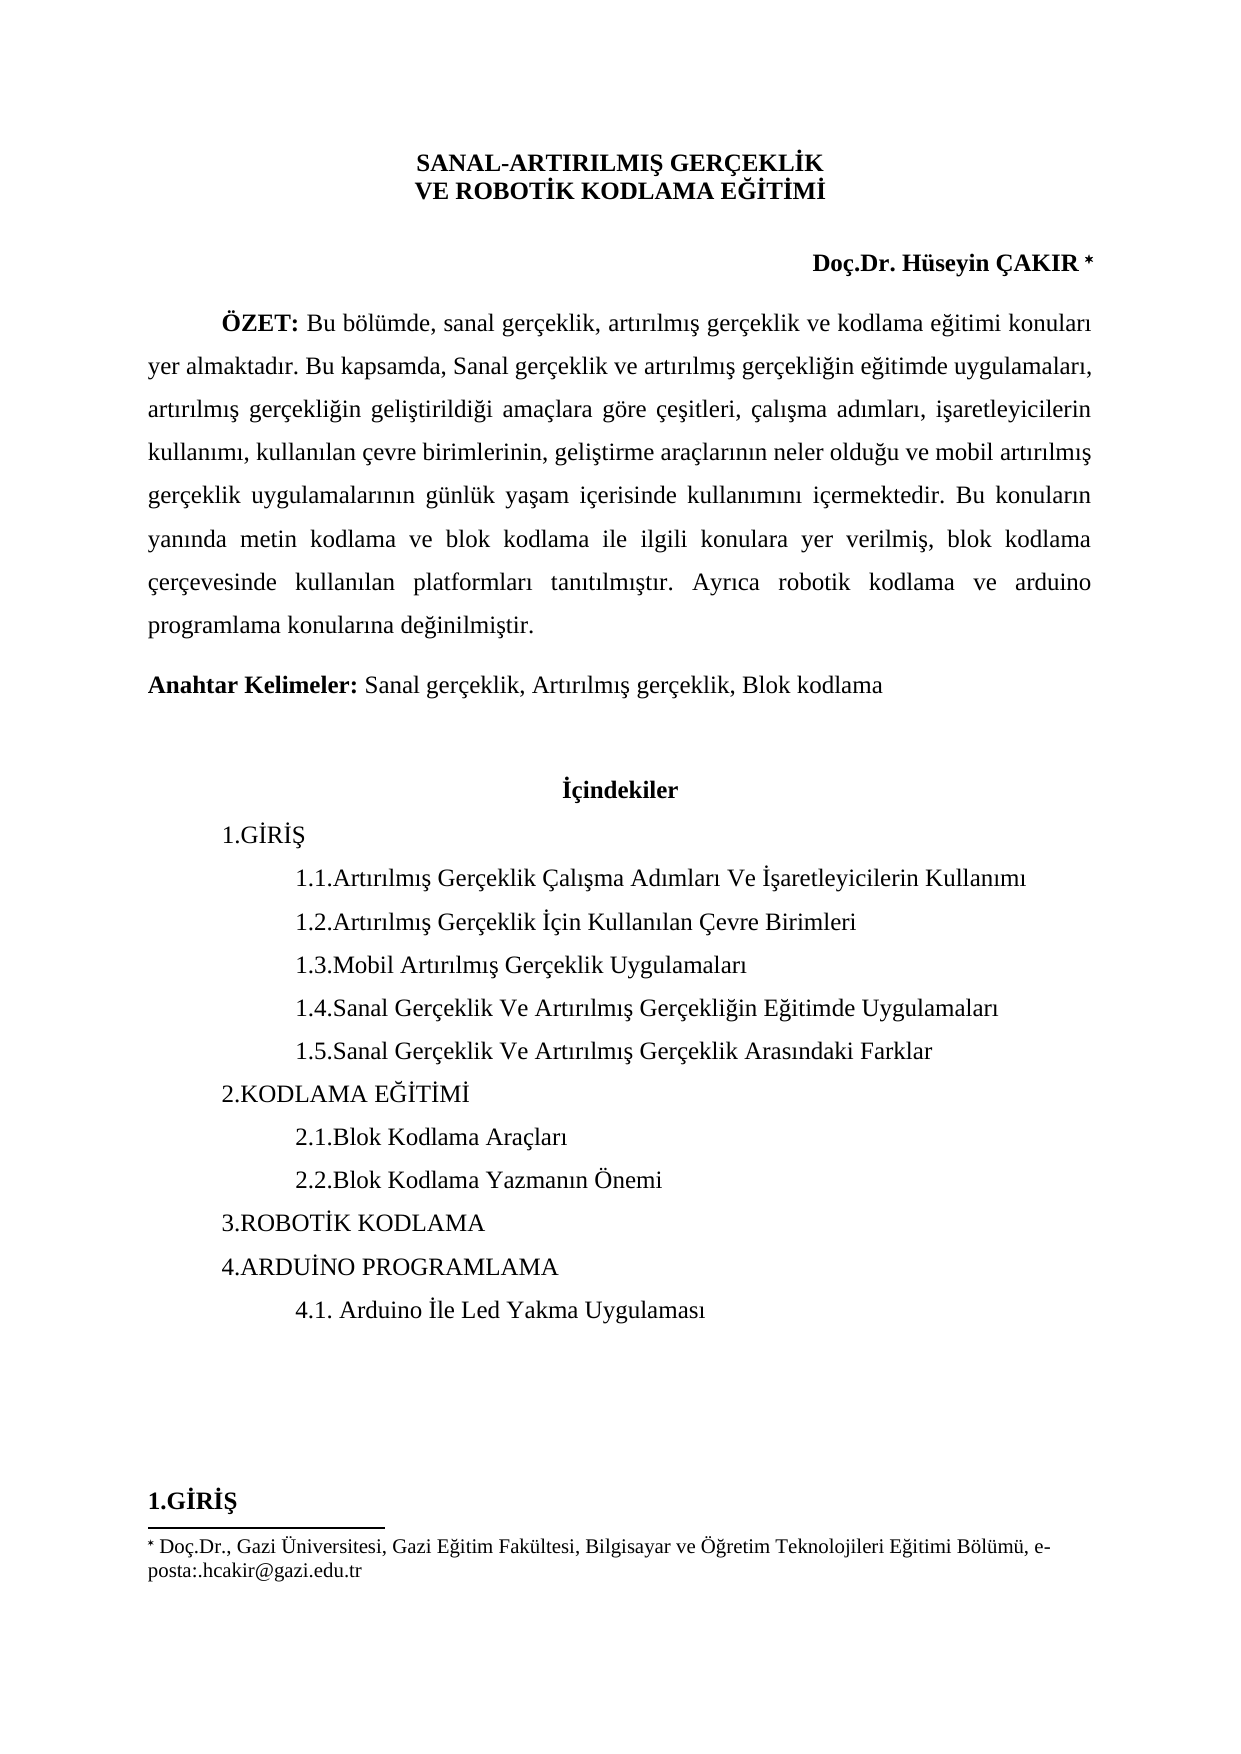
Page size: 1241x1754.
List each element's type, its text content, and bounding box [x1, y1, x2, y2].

text 2.2.Blok Kodlama Yazmanın Önemi [221, 1165, 1092, 1194]
text Anahtar Kelimeler: Sanal gerçeklik, Artırılmış gerçeklik, Blok kodlama [148, 670, 1092, 698]
text VE ROBOTİK KODLAMA EĞİTİMİ [148, 176, 1092, 205]
text 1.1.Artırılmış Gerçeklik Çalışma Adımları Ve İşaretleyicilerin Kullanımı [221, 863, 1092, 892]
text 1.2.Artırılmış Gerçeklik İçin Kullanılan Çevre Birimleri [221, 907, 1092, 935]
text 2.KODLAMA EĞİTİMİ [148, 1079, 1092, 1108]
text İçindekiler [148, 775, 1092, 804]
text 4.ARDUİNO PROGRAMLAMA [148, 1252, 1092, 1280]
text 4.1. Arduino İle Led Yakma Uygulaması [221, 1295, 1092, 1323]
text 2.1.Blok Kodlama Araçları [221, 1122, 1092, 1151]
text SANAL-ARTIRILMIŞ GERÇEKLİK [148, 148, 1092, 176]
text 1.4.Sanal Gerçeklik Ve Artırılmış Gerçekliğin Eğitimde Uygulamaları [221, 993, 1092, 1022]
text ÖZET: Bu bölümde, sanal gerçeklik, artırılmış gerçeklik ve kodlama eğitimi konuları yer almaktadır. Bu kapsamda, Sanal gerçeklik ve artırılmış gerçekliğin eğitimde uygulamaları, artırılmış gerçekliğin geliştirildiği amaçlara göre çeşitleri, çalışma adımları, işaretleyicilerin kullanımı, kullanılan çevre birimlerinin, geliştirme araçlarının neler olduğu ve mobil artırılmış gerçeklik uygulamalarının günlük yaşam içerisinde kullanımını içermektedir. Bu konuların yanında metin kodlama ve blok kodlama ile ilgili konulara yer verilmiş, blok kodlama çerçevesinde kullanılan platformları tanıtılmıştır. Ayrıca robotik kodlama ve arduino programlama konularına değinilmiştir. [148, 308, 1092, 639]
text 1.3.Mobil Artırılmış Gerçeklik Uygulamaları [221, 950, 1092, 978]
text 1.5.Sanal Gerçeklik Ve Artırılmış Gerçeklik Arasındaki Farklar [221, 1036, 1092, 1065]
text Doç.Dr. Hüseyin ÇAKIR [148, 248, 1092, 277]
text 1.GİRİŞ [148, 1486, 1092, 1515]
text 1.GİRİŞ [148, 820, 1092, 849]
text 3.ROBOTİK KODLAMA [148, 1208, 1092, 1237]
